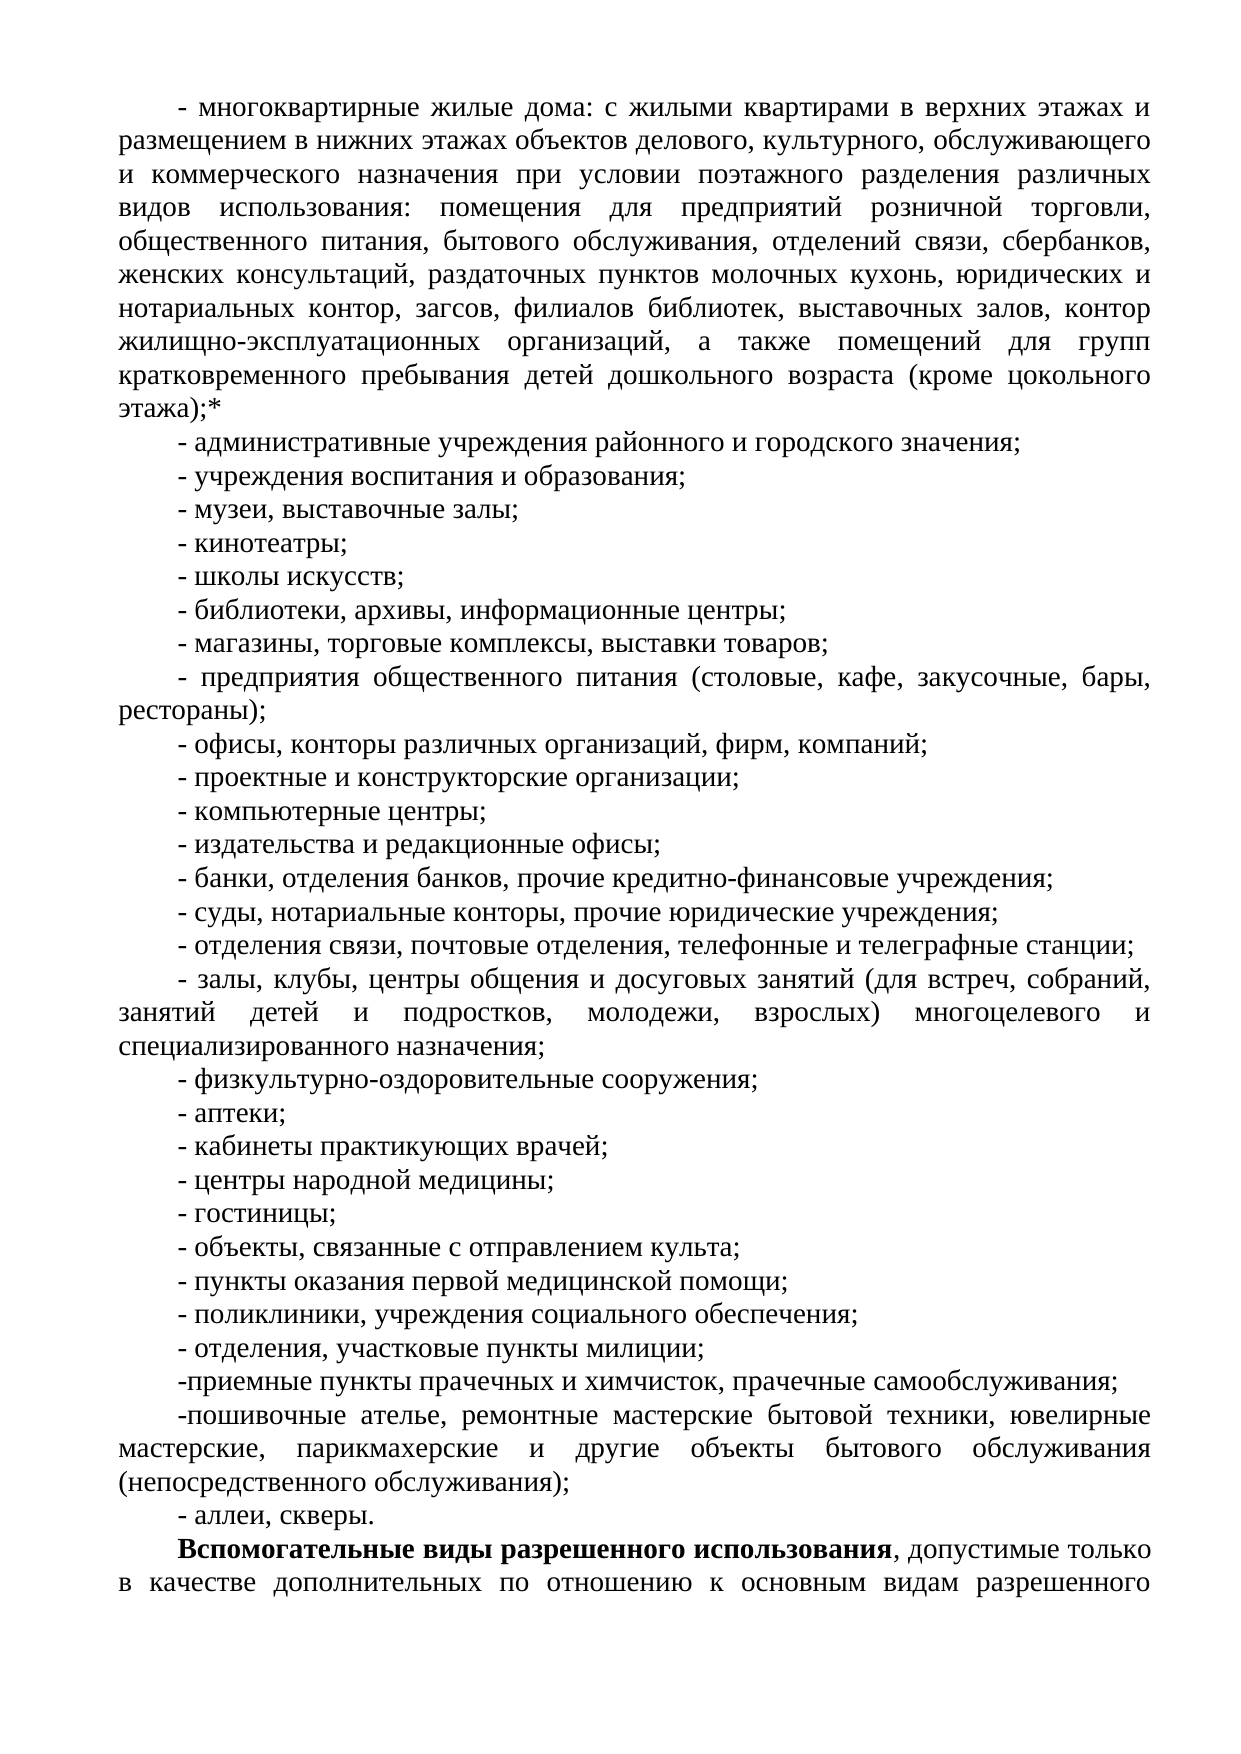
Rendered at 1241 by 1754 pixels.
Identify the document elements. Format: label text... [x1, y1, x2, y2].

text -пошивочные ателье, ремонтные мастерские бытовой техники, ювелирные мастерские, парикмахерские и другие объекты бытового обслуживания (непосредственного обслуживания); [118, 1397, 1152, 1497]
text - отделения, участковые пункты милиции; [118, 1330, 1152, 1363]
text - компьютерные центры; [118, 793, 1152, 827]
text - поликлиники, учреждения социального обеспечения; [118, 1296, 1152, 1330]
text - учреждения воспитания и образования; [118, 458, 1152, 491]
text - офисы, конторы различных организаций, фирм, компаний; [118, 726, 1152, 759]
text - аллеи, скверы. [118, 1497, 1152, 1531]
text - аптеки; [118, 1095, 1152, 1128]
text - музеи, выставочные залы; [118, 491, 1152, 525]
text - залы, клубы, центры общения и досуговых занятий (для встреч, собраний, занятий детей и подростков, молодежи, взрослых) многоцелевого и специализированного назначения; [118, 961, 1152, 1061]
text - магазины, торговые комплексы, выставки товаров; [118, 625, 1152, 659]
text - объекты, связанные с отправлением культа; [118, 1229, 1152, 1263]
text - издательства и редакционные офисы; [118, 827, 1152, 860]
text - школы искусств; [118, 558, 1152, 592]
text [118, 1531, 1152, 1598]
text - административные учреждения районного и городского значения; [118, 424, 1152, 458]
text - отделения связи, почтовые отделения, телефонные и телеграфные станции; [118, 927, 1152, 961]
text -приемные пункты прачечных и химчисток, прачечные самообслуживания; [118, 1363, 1152, 1397]
text - пункты оказания первой медицинской помощи; [118, 1263, 1152, 1296]
text - гостиницы; [118, 1196, 1152, 1229]
text - суды, нотариальные конторы, прочие юридические учреждения; [118, 894, 1152, 927]
text - библиотеки, архивы, информационные центры; [118, 592, 1152, 625]
text - кинотеатры; [118, 525, 1152, 558]
text - проектные и конструкторские организации; [118, 759, 1152, 793]
text - центры народной медицины; [118, 1162, 1152, 1196]
text - банки, отделения банков, прочие кредитно-финансовые учреждения; [118, 860, 1152, 894]
text - кабинеты практикующих врачей; [118, 1128, 1152, 1162]
text - физкультурно-оздоровительные сооружения; [118, 1061, 1152, 1095]
text - многоквартирные жилые дома: с жилыми квартирами в верхних этажах и размещением в нижних этажах объектов делового, культурного, обслуживающего и коммерческого назначения при условии поэтажного разделения различных видов использования: помещения для предприятий розничной торговли, общественного питания, бытового обслуживания, отделений связи, сбербанков, женских консультаций, раздаточных пунктов молочных кухонь, юридических и нотариальных контор, загсов, филиалов библиотек, выставочных залов, контор жилищно-эксплуатационных организаций, а также помещений для групп кратковременного пребывания детей дошкольного возраста (кроме цокольного этажа);* [118, 89, 1152, 424]
text - предприятия общественного питания (столовые, кафе, закусочные, бары, рестораны); [118, 659, 1152, 726]
